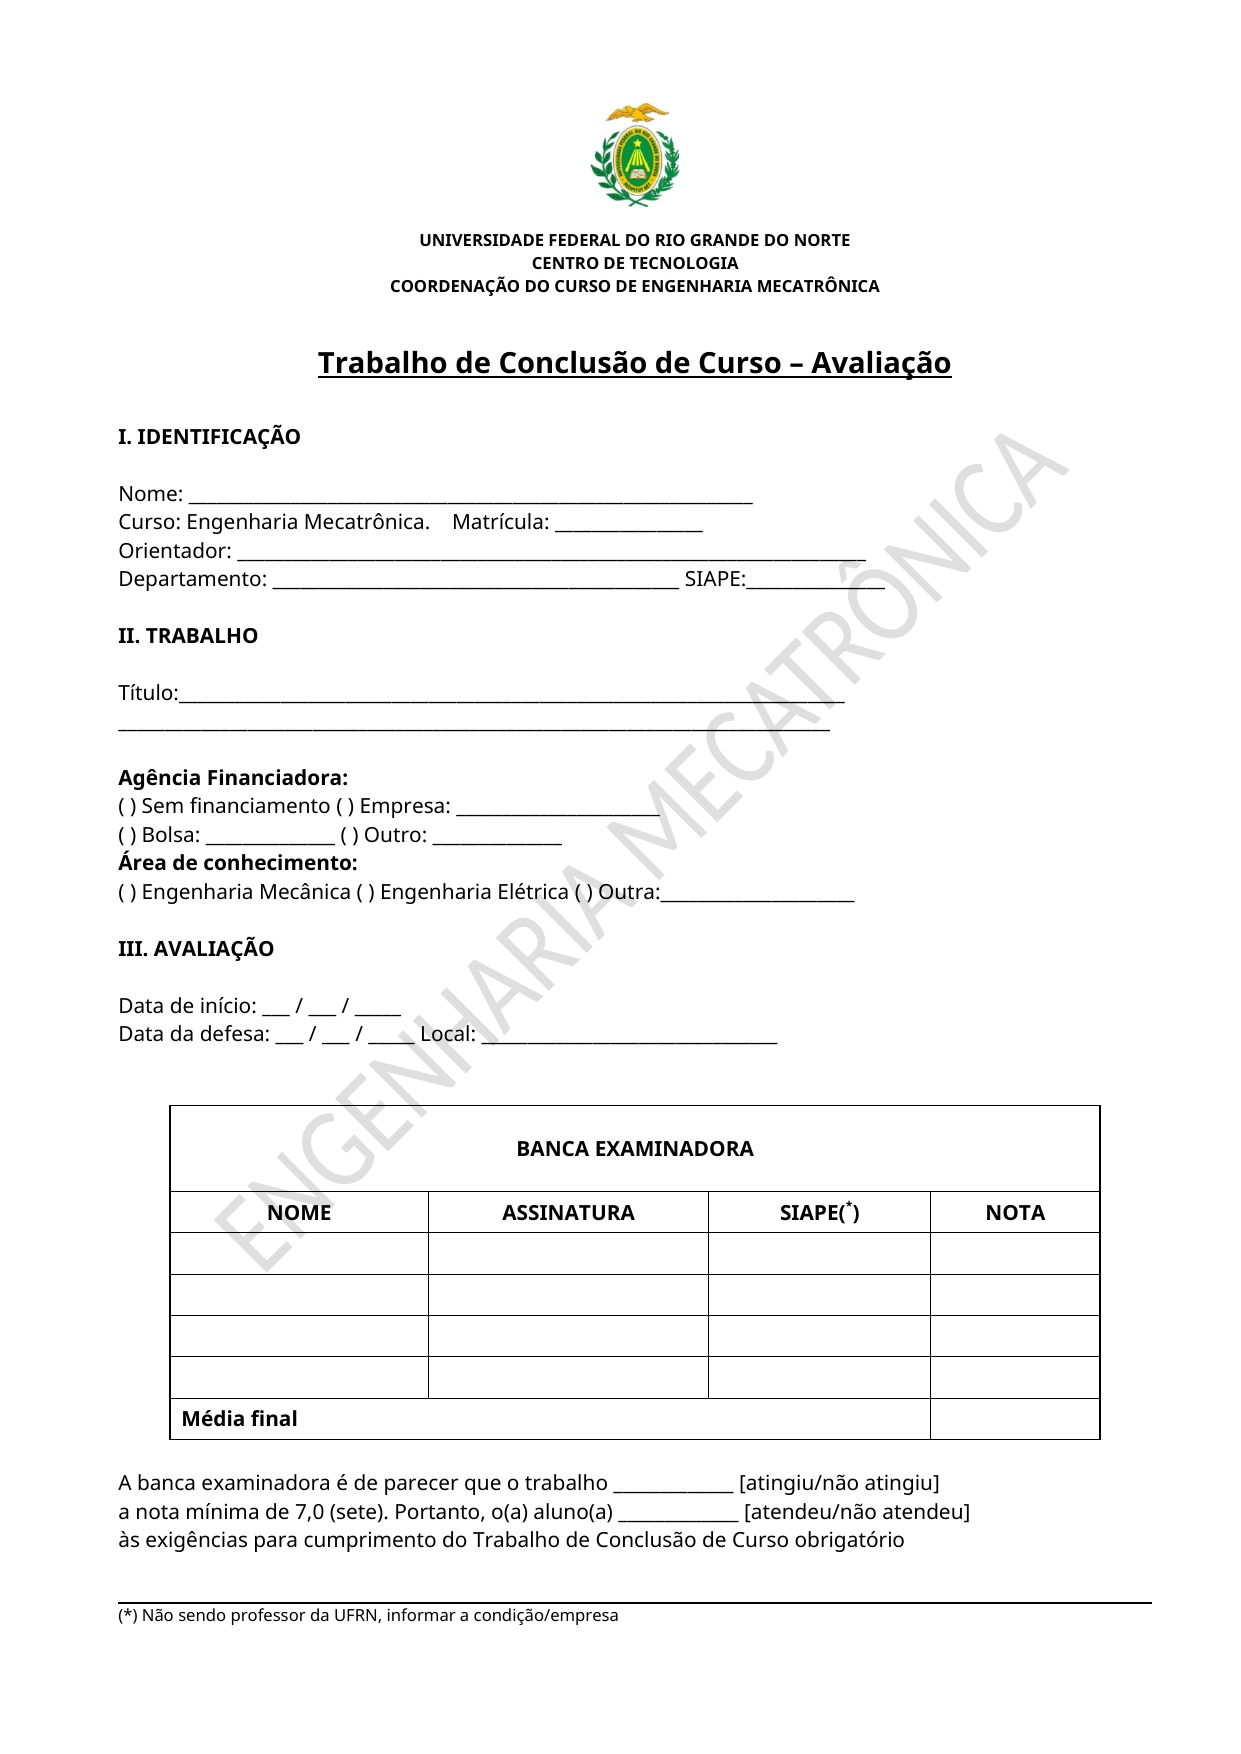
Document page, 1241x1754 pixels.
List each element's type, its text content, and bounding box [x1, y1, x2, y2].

table_cell [171, 1357, 428, 1398]
table_cell [931, 1357, 1099, 1398]
table_cell [709, 1233, 930, 1273]
table_cell SIAPE(*) [709, 1192, 930, 1232]
text _____________________________________________________________________________ [118, 706, 1152, 735]
table_cell [931, 1275, 1099, 1315]
table_cell [709, 1275, 930, 1315]
text Título:________________________________________________________________________ [118, 678, 1152, 706]
table_cell [429, 1275, 708, 1315]
picture [590, 103, 680, 207]
text a nota mínima de 7,0 (sete). Portanto, o(a) aluno(a) _____________ [atendeu/não atendeu] [118, 1497, 1152, 1525]
table_cell Média final [171, 1399, 930, 1439]
text ( ) Engenharia Mecânica ( ) Engenharia Elétrica ( ) Outra:_____________________ [118, 877, 1152, 905]
text Área de conhecimento: [118, 848, 1152, 877]
table_cell [429, 1233, 708, 1273]
table_cell [429, 1316, 708, 1356]
text às exigências para cumprimento do Trabalho de Conclusão de Curso obrigatório [118, 1525, 1152, 1554]
text Nome: _____________________________________________________________ [118, 479, 1152, 507]
table_cell [171, 1316, 428, 1356]
table_cell NOME [171, 1192, 428, 1232]
text Trabalho de Conclusão de Curso – Avaliação [118, 343, 1152, 382]
table_header BANCA EXAMINADORA [171, 1106, 1099, 1191]
table_cell [429, 1357, 708, 1398]
text Curso: Engenharia Mecatrônica. Matrícula: ________________ [118, 507, 1152, 536]
text ( ) Bolsa: ______________ ( ) Outro: ______________ [118, 820, 1152, 848]
text I. IDENTIFICAÇÃO [118, 422, 1152, 450]
text Departamento: ____________________________________________ SIAPE:_______________ [118, 564, 1152, 593]
text CENTRO DE TECNOLOGIA [118, 252, 1152, 274]
text Agência Financiadora: [118, 763, 1152, 792]
table_cell [931, 1233, 1099, 1273]
text COORDENAÇÃO DO CURSO DE ENGENHARIA MECATRÔNICA [118, 274, 1152, 297]
text Data da defesa: ___ / ___ / _____ Local: ________________________________ [118, 1019, 1152, 1048]
text ( ) Sem financiamento ( ) Empresa: ______________________ [118, 792, 1152, 820]
table_cell [171, 1275, 428, 1315]
table_cell [709, 1357, 930, 1398]
text Data de início: ___ / ___ / _____ [118, 991, 1152, 1019]
text UNIVERSIDADE FEDERAL DO RIO GRANDE DO NORTE [118, 229, 1152, 252]
table_cell [931, 1399, 1099, 1439]
text II. TRABALHO [118, 621, 1152, 649]
table_cell ASSINATURA [429, 1192, 708, 1232]
text A banca examinadora é de parecer que o trabalho _____________ [atingiu/não atingiu] [118, 1468, 1152, 1497]
table_cell [709, 1316, 930, 1356]
text III. AVALIAÇÃO [118, 934, 1152, 962]
table_cell [171, 1233, 428, 1273]
table_cell NOTA [931, 1192, 1099, 1232]
table_cell [931, 1316, 1099, 1356]
text Orientador: ____________________________________________________________________ [118, 536, 1152, 564]
